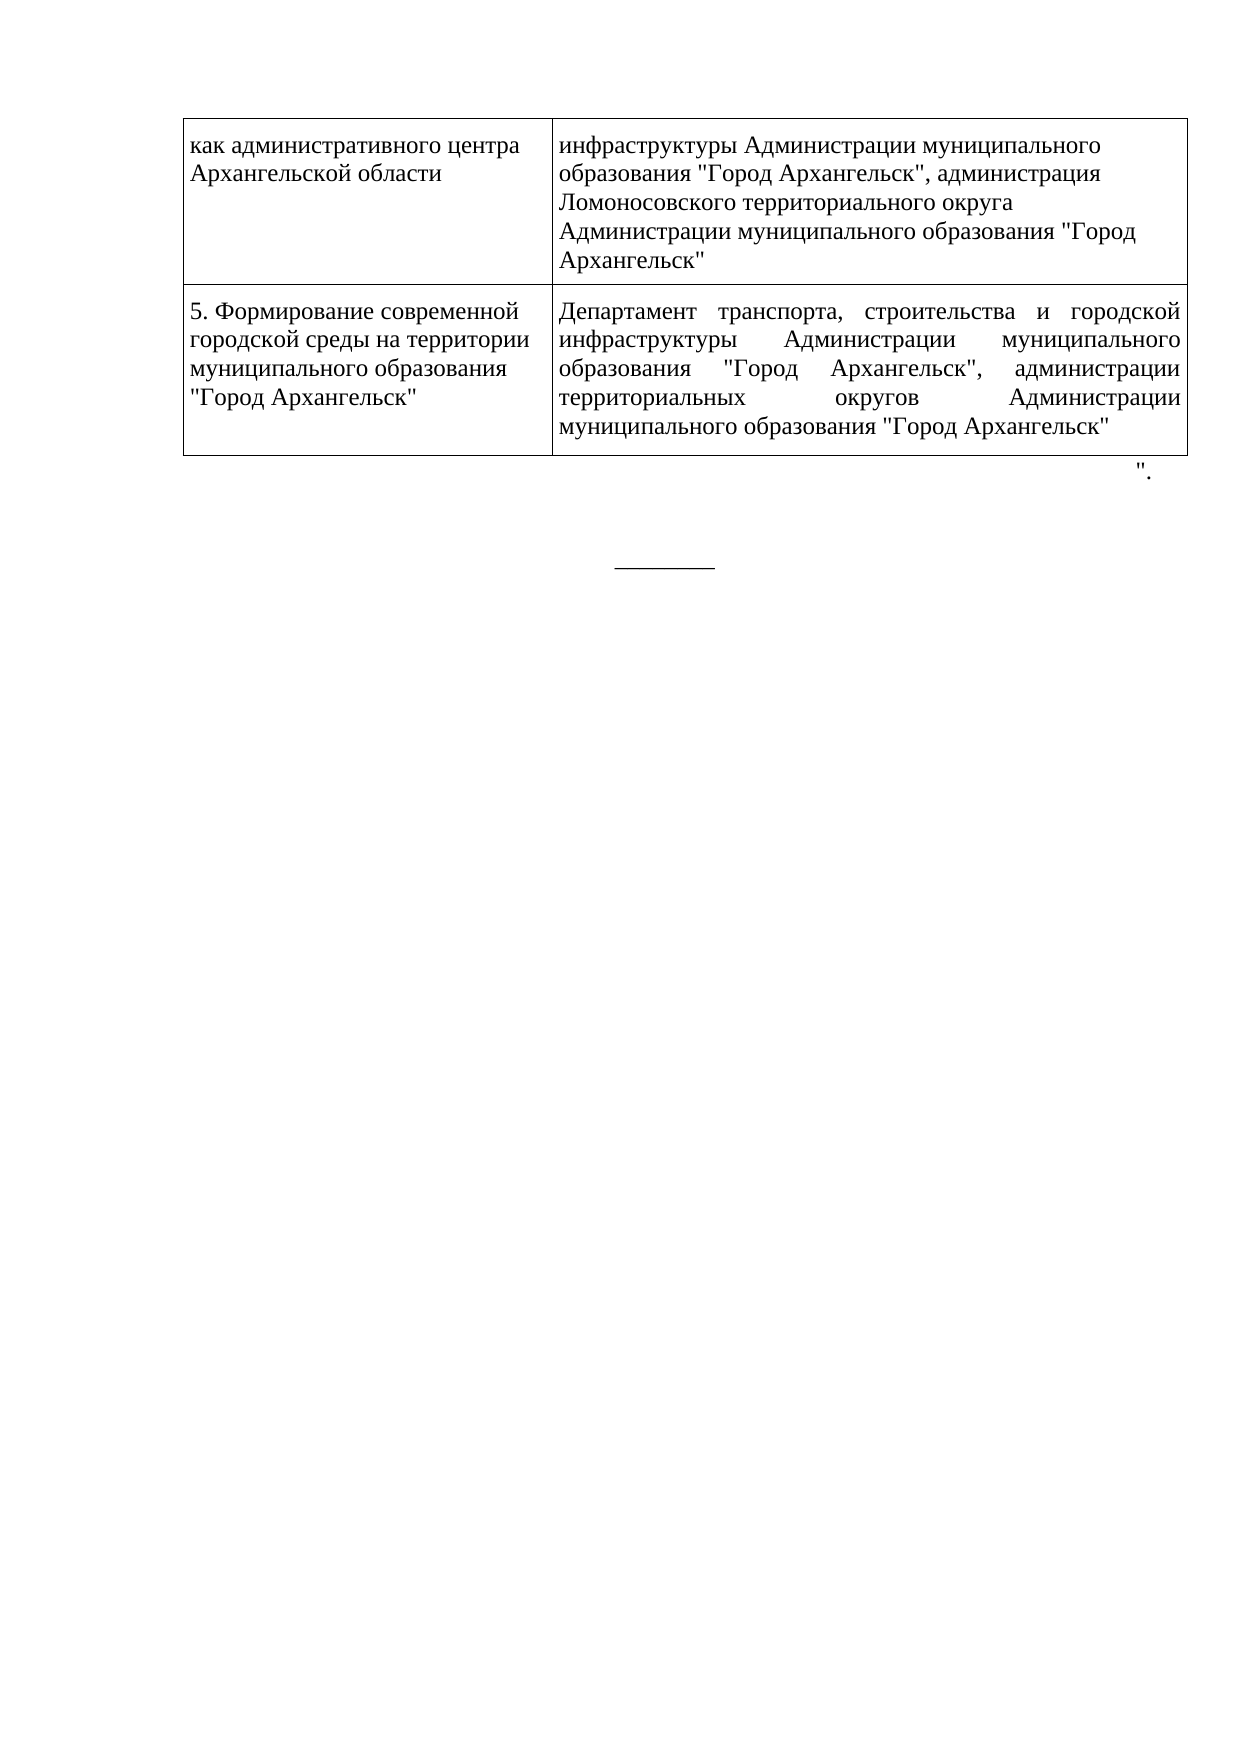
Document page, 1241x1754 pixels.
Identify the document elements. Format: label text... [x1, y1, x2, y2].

table_cell 5. Формирование современной городской среды на территории муниципального образования "Город Архангельск" [184, 285, 552, 455]
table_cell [553, 119, 1187, 284]
list ________ [177, 543, 1152, 571]
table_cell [184, 119, 552, 284]
list ". [177, 456, 1152, 485]
table_cell Департамент транспорта, строительства и городской инфраструктуры Администрации муниципального образования "Город Архангельск", администрации территориальных округов Администрации муниципального образования "Город Архангельск" [553, 285, 1187, 455]
